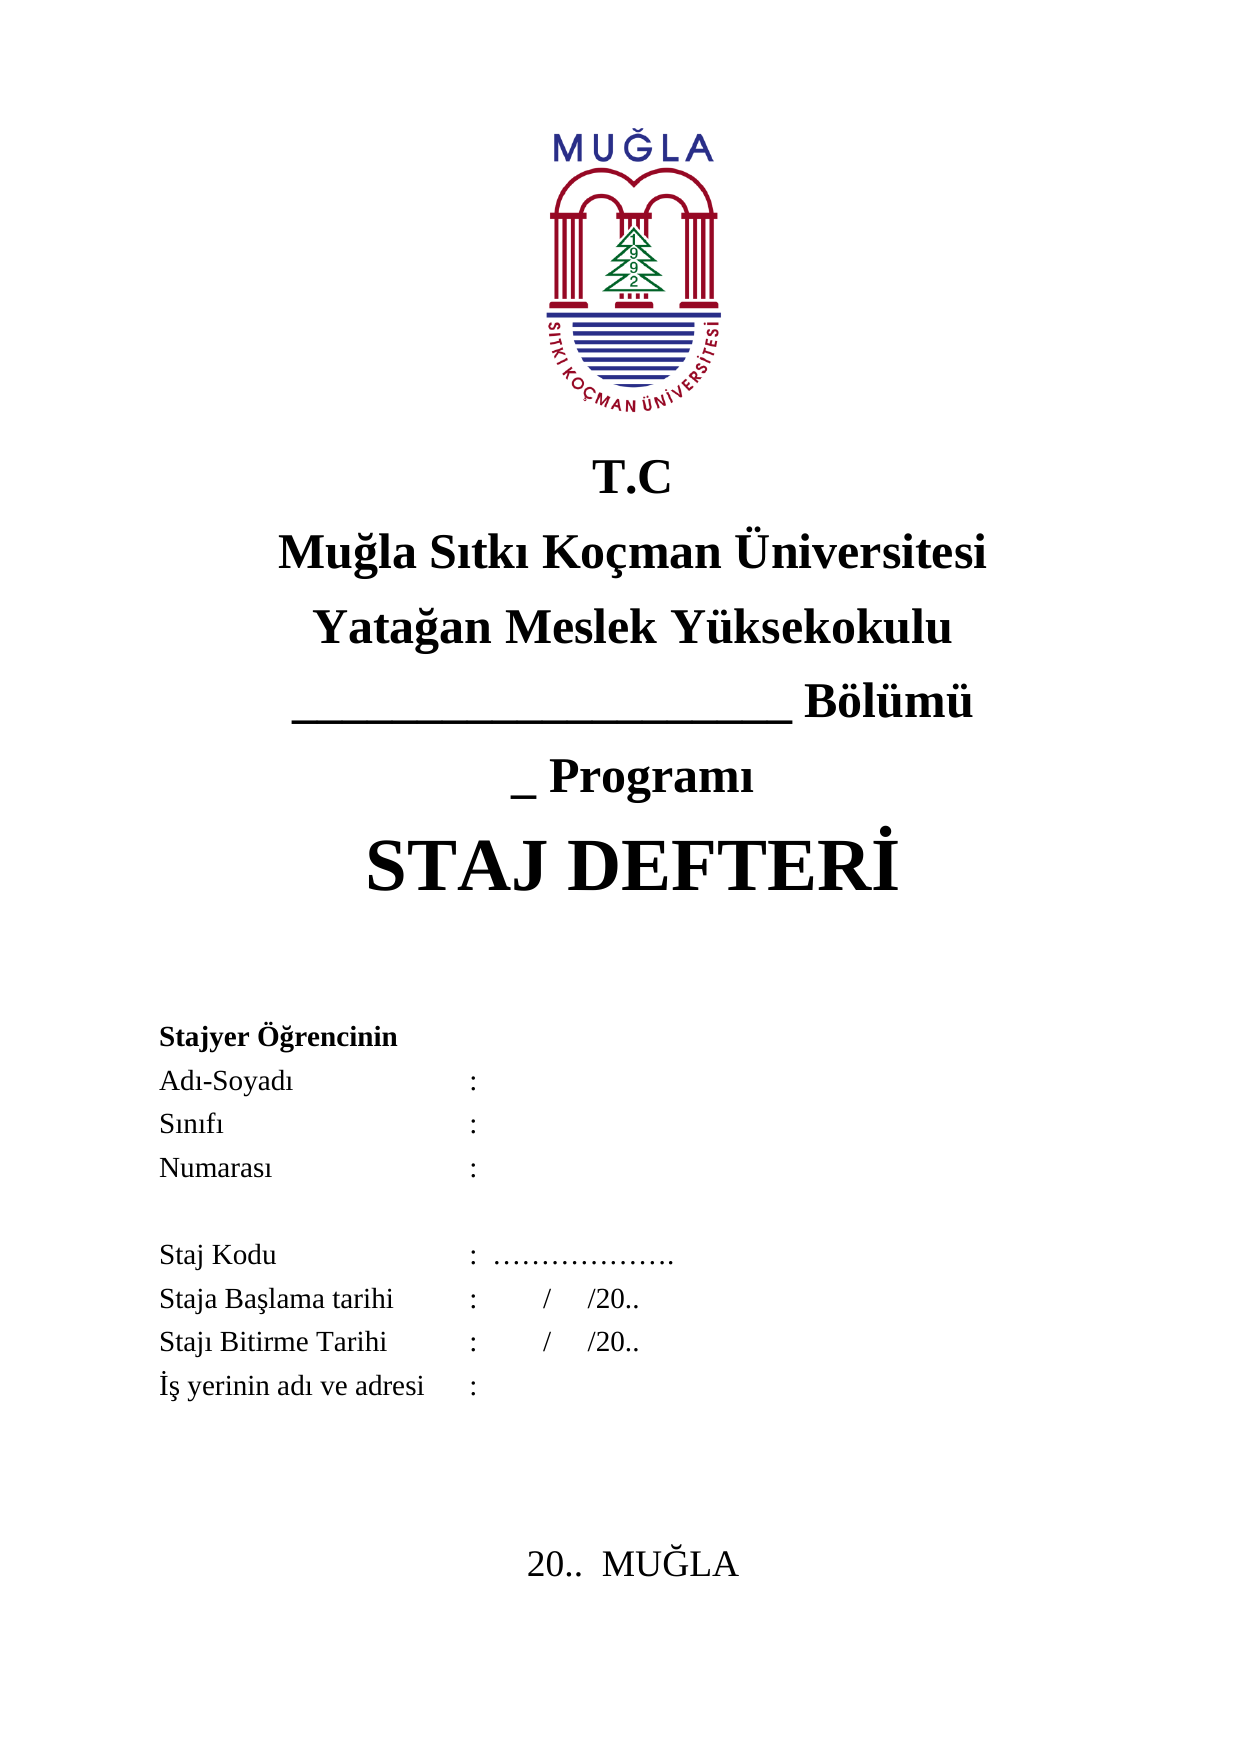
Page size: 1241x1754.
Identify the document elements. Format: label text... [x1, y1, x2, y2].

text İş yerinin adı ve adresi : [100, 1368, 1165, 1401]
picture [541, 122, 725, 419]
text Sınıfı : [100, 1107, 1165, 1140]
text ____________________ Bölümü [100, 671, 1165, 728]
text Numarası : [100, 1150, 1165, 1184]
text Staja Başlama tarihi : / /20.. [100, 1281, 1165, 1314]
text Yatağan Meslek Yüksekokulu [100, 596, 1165, 654]
text Staj Kodu : ………………. [100, 1237, 1165, 1271]
text Stajyer Öğrencinin [100, 1019, 1165, 1053]
text Adı-Soyadı : [100, 1063, 1165, 1097]
text T.C [100, 447, 1165, 504]
text Stajı Bitirme Tarihi : / /20.. [100, 1324, 1165, 1358]
text Muğla Sıtkı Koçman Üniversitesi [100, 522, 1165, 579]
text _ Programı [100, 746, 1165, 803]
text 20.. MUĞLA [100, 1541, 1165, 1584]
text STAJ DEFTERİ [100, 820, 1165, 907]
